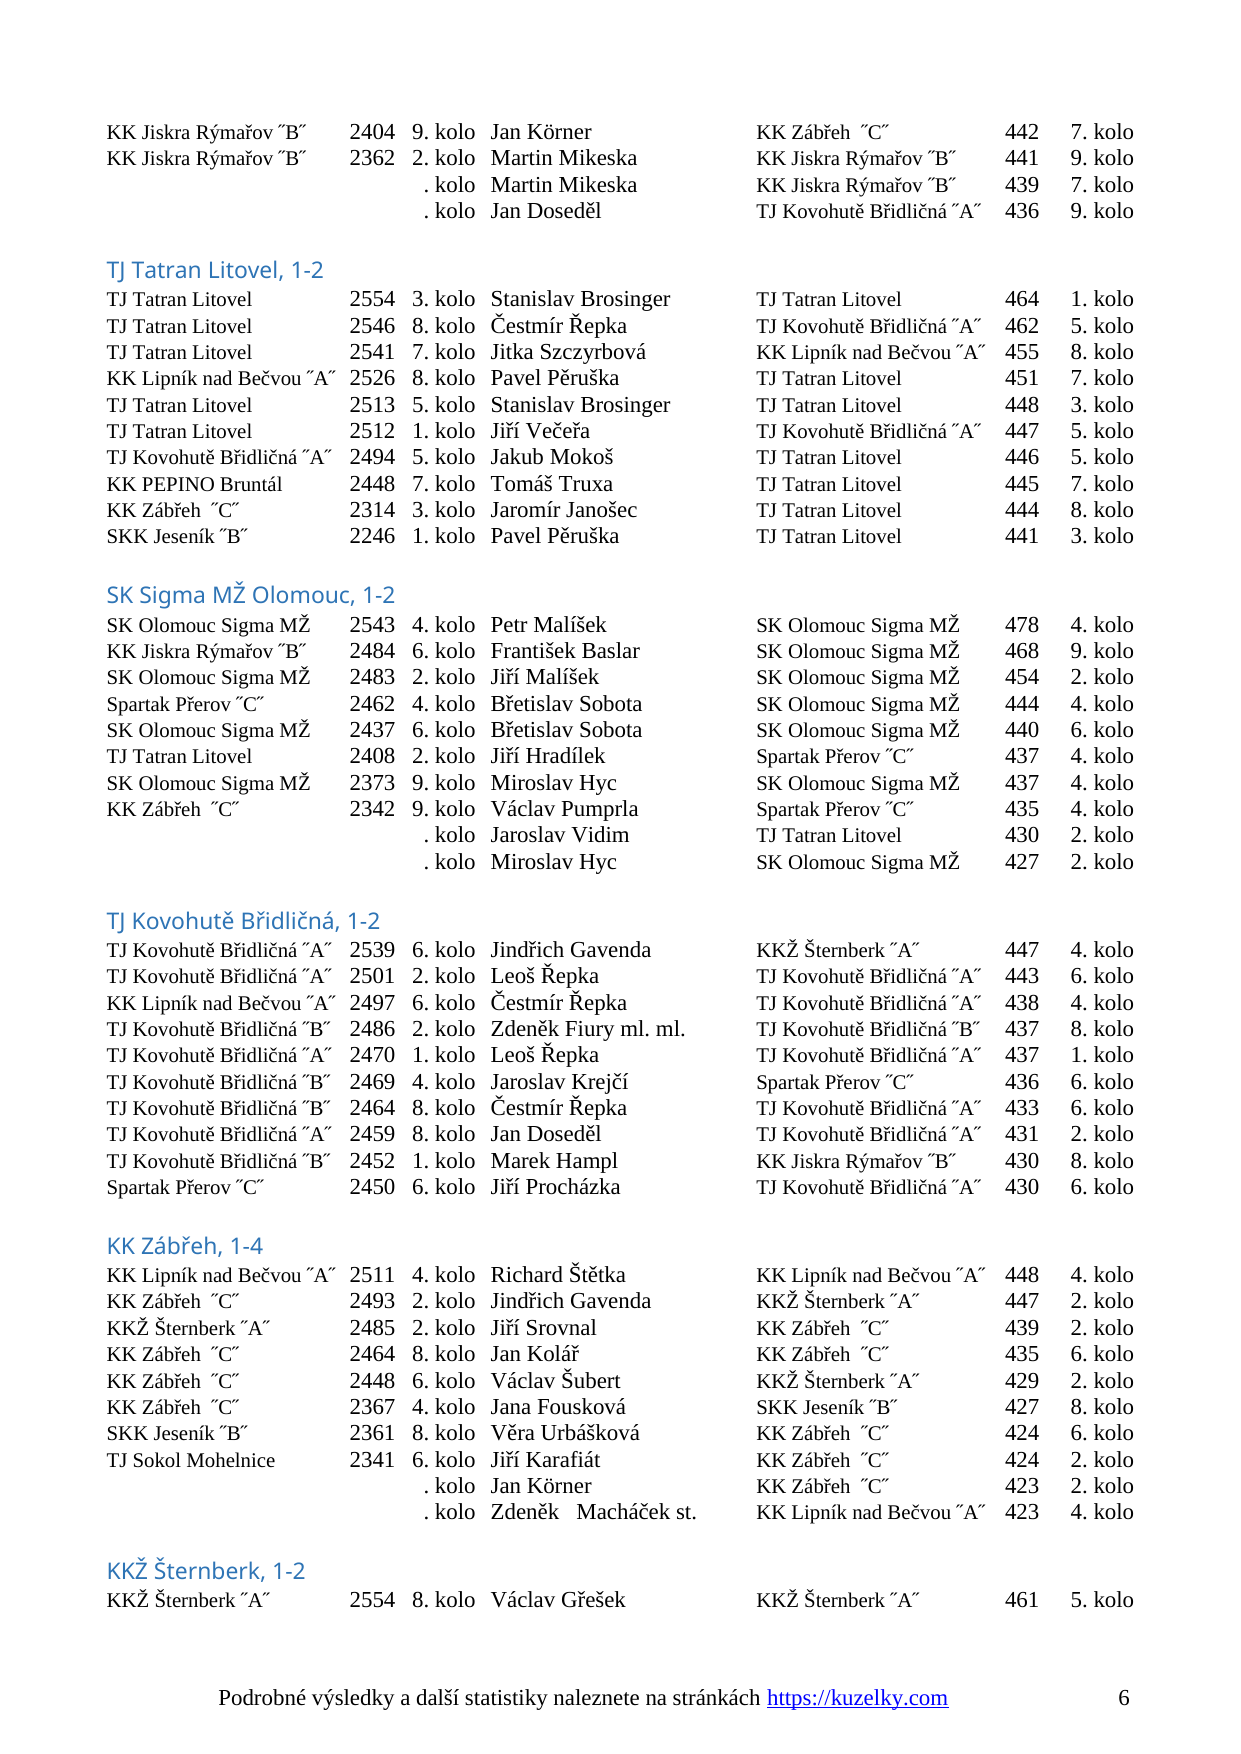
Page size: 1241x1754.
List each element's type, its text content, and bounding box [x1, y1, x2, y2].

text TJ Sokol Mohelnice 2341 6. kolo Jiří Karafiát KK Zábřeh ˝C˝ 424 2. kolo [106, 1446, 1134, 1472]
text TJ Kovohutě Břidličná ˝A˝ 2494 5. kolo Jakub Mokoš TJ Tatran Litovel 446 5. kolo [106, 443, 1134, 470]
text KK PEPINO Bruntál 2448 7. kolo Tomáš Truxa TJ Tatran Litovel 445 7. kolo [106, 470, 1134, 496]
subtitle TJ Tatran Litovel, 1-2 [106, 254, 1134, 285]
text . kolo Zdeněk Macháček st. KK Lipník nad Bečvou ˝A˝ 423 4. kolo [106, 1498, 1134, 1525]
text KK Lipník nad Bečvou ˝A˝ 2526 8. kolo Pavel Pěruška TJ Tatran Litovel 451 7. kolo [106, 364, 1134, 391]
text KKŽ Šternberk ˝A˝ 2485 2. kolo Jiří Srovnal KK Zábřeh ˝C˝ 439 2. kolo [106, 1314, 1134, 1340]
text KK Zábřeh ˝C˝ 2342 9. kolo Václav Pumprla Spartak Přerov ˝C˝ 435 4. kolo [106, 795, 1134, 821]
subtitle SK Sigma MŽ Olomouc, 1-2 [106, 579, 1134, 611]
text KK Jiskra Rýmařov ˝B˝ 2404 9. kolo Jan Körner KK Zábřeh ˝C˝ 442 7. kolo [106, 118, 1134, 144]
subtitle KKŽ Šternberk, 1-2 [106, 1555, 1134, 1587]
subtitle KK Zábřeh, 1-4 [106, 1230, 1134, 1261]
text KK Lipník nad Bečvou ˝A˝ 2497 6. kolo Čestmír Řepka TJ Kovohutě Břidličná ˝A˝ 438 4. kolo [106, 989, 1134, 1015]
text TJ Kovohutě Břidličná ˝A˝ 2459 8. kolo Jan Doseděl TJ Kovohutě Břidličná ˝A˝ 431 2. kolo [106, 1120, 1134, 1147]
text KK Zábřeh ˝C˝ 2448 6. kolo Václav Šubert KKŽ Šternberk ˝A˝ 429 2. kolo [106, 1367, 1134, 1393]
text TJ Kovohutě Břidličná ˝B˝ 2452 1. kolo Marek Hampl KK Jiskra Rýmařov ˝B˝ 430 8. kolo [106, 1147, 1134, 1173]
subtitle TJ Kovohutě Břidličná, 1-2 [106, 905, 1134, 936]
text SK Olomouc Sigma MŽ 2483 2. kolo Jiří Malíšek SK Olomouc Sigma MŽ 454 2. kolo [106, 663, 1134, 690]
text TJ Kovohutě Břidličná ˝B˝ 2464 8. kolo Čestmír Řepka TJ Kovohutě Břidličná ˝A˝ 433 6. kolo [106, 1094, 1134, 1120]
text KK Zábřeh ˝C˝ 2493 2. kolo Jindřich Gavenda KKŽ Šternberk ˝A˝ 447 2. kolo [106, 1288, 1134, 1314]
text KK Zábřeh ˝C˝ 2314 3. kolo Jaromír Janošec TJ Tatran Litovel 444 8. kolo [106, 496, 1134, 522]
text TJ Tatran Litovel 2408 2. kolo Jiří Hradílek Spartak Přerov ˝C˝ 437 4. kolo [106, 742, 1134, 769]
text TJ Kovohutě Břidličná ˝A˝ 2539 6. kolo Jindřich Gavenda KKŽ Šternberk ˝A˝ 447 4. kolo [106, 936, 1134, 962]
text Spartak Přerov ˝C˝ 2462 4. kolo Břetislav Sobota SK Olomouc Sigma MŽ 444 4. kolo [106, 690, 1134, 716]
text . kolo Jan Körner KK Zábřeh ˝C˝ 423 2. kolo [106, 1472, 1134, 1498]
text . kolo Jan Doseděl TJ Kovohutě Břidličná ˝A˝ 436 9. kolo [106, 197, 1134, 223]
text . kolo Jaroslav Vidim TJ Tatran Litovel 430 2. kolo [106, 821, 1134, 848]
text TJ Kovohutě Břidličná ˝B˝ 2486 2. kolo Zdeněk Fiury ml. ml. TJ Kovohutě Břidličná ˝B˝ 437 8. kolo [106, 1015, 1134, 1041]
text TJ Tatran Litovel 2513 5. kolo Stanislav Brosinger TJ Tatran Litovel 448 3. kolo [106, 391, 1134, 417]
text KK Zábřeh ˝C˝ 2367 4. kolo Jana Fousková SKK Jeseník ˝B˝ 427 8. kolo [106, 1393, 1134, 1419]
text KK Lipník nad Bečvou ˝A˝ 2511 4. kolo Richard Štětka KK Lipník nad Bečvou ˝A˝ 448 4. kolo [106, 1261, 1134, 1288]
text TJ Kovohutě Břidličná ˝B˝ 2469 4. kolo Jaroslav Krejčí Spartak Přerov ˝C˝ 436 6. kolo [106, 1068, 1134, 1094]
text TJ Kovohutě Břidličná ˝A˝ 2470 1. kolo Leoš Řepka TJ Kovohutě Břidličná ˝A˝ 437 1. kolo [106, 1041, 1134, 1068]
text TJ Tatran Litovel 2541 7. kolo Jitka Szczyrbová KK Lipník nad Bečvou ˝A˝ 455 8. kolo [106, 338, 1134, 364]
text TJ Tatran Litovel 2554 3. kolo Stanislav Brosinger TJ Tatran Litovel 464 1. kolo [106, 285, 1134, 312]
text SK Olomouc Sigma MŽ 2543 4. kolo Petr Malíšek SK Olomouc Sigma MŽ 478 4. kolo [106, 611, 1134, 637]
text Spartak Přerov ˝C˝ 2450 6. kolo Jiří Procházka TJ Kovohutě Břidličná ˝A˝ 430 6. kolo [106, 1173, 1134, 1199]
text SK Olomouc Sigma MŽ 2373 9. kolo Miroslav Hyc SK Olomouc Sigma MŽ 437 4. kolo [106, 769, 1134, 795]
text TJ Tatran Litovel 2512 1. kolo Jiří Večeřa TJ Kovohutě Břidličná ˝A˝ 447 5. kolo [106, 417, 1134, 443]
text KK Zábřeh ˝C˝ 2464 8. kolo Jan Kolář KK Zábřeh ˝C˝ 435 6. kolo [106, 1340, 1134, 1367]
text SKK Jeseník ˝B˝ 2246 1. kolo Pavel Pěruška TJ Tatran Litovel 441 3. kolo [106, 522, 1134, 549]
text . kolo Miroslav Hyc SK Olomouc Sigma MŽ 427 2. kolo [106, 848, 1134, 874]
text KKŽ Šternberk ˝A˝ 2554 8. kolo Václav Gřešek KKŽ Šternberk ˝A˝ 461 5. kolo [106, 1587, 1134, 1613]
text TJ Tatran Litovel 2546 8. kolo Čestmír Řepka TJ Kovohutě Břidličná ˝A˝ 462 5. kolo [106, 312, 1134, 338]
text SK Olomouc Sigma MŽ 2437 6. kolo Břetislav Sobota SK Olomouc Sigma MŽ 440 6. kolo [106, 716, 1134, 742]
text KK Jiskra Rýmařov ˝B˝ 2484 6. kolo František Baslar SK Olomouc Sigma MŽ 468 9. kolo [106, 637, 1134, 663]
text . kolo Martin Mikeska KK Jiskra Rýmařov ˝B˝ 439 7. kolo [106, 171, 1134, 197]
text SKK Jeseník ˝B˝ 2361 8. kolo Věra Urbášková KK Zábřeh ˝C˝ 424 6. kolo [106, 1419, 1134, 1446]
text TJ Kovohutě Břidličná ˝A˝ 2501 2. kolo Leoš Řepka TJ Kovohutě Břidličná ˝A˝ 443 6. kolo [106, 962, 1134, 989]
text KK Jiskra Rýmařov ˝B˝ 2362 2. kolo Martin Mikeska KK Jiskra Rýmařov ˝B˝ 441 9. kolo [106, 144, 1134, 171]
